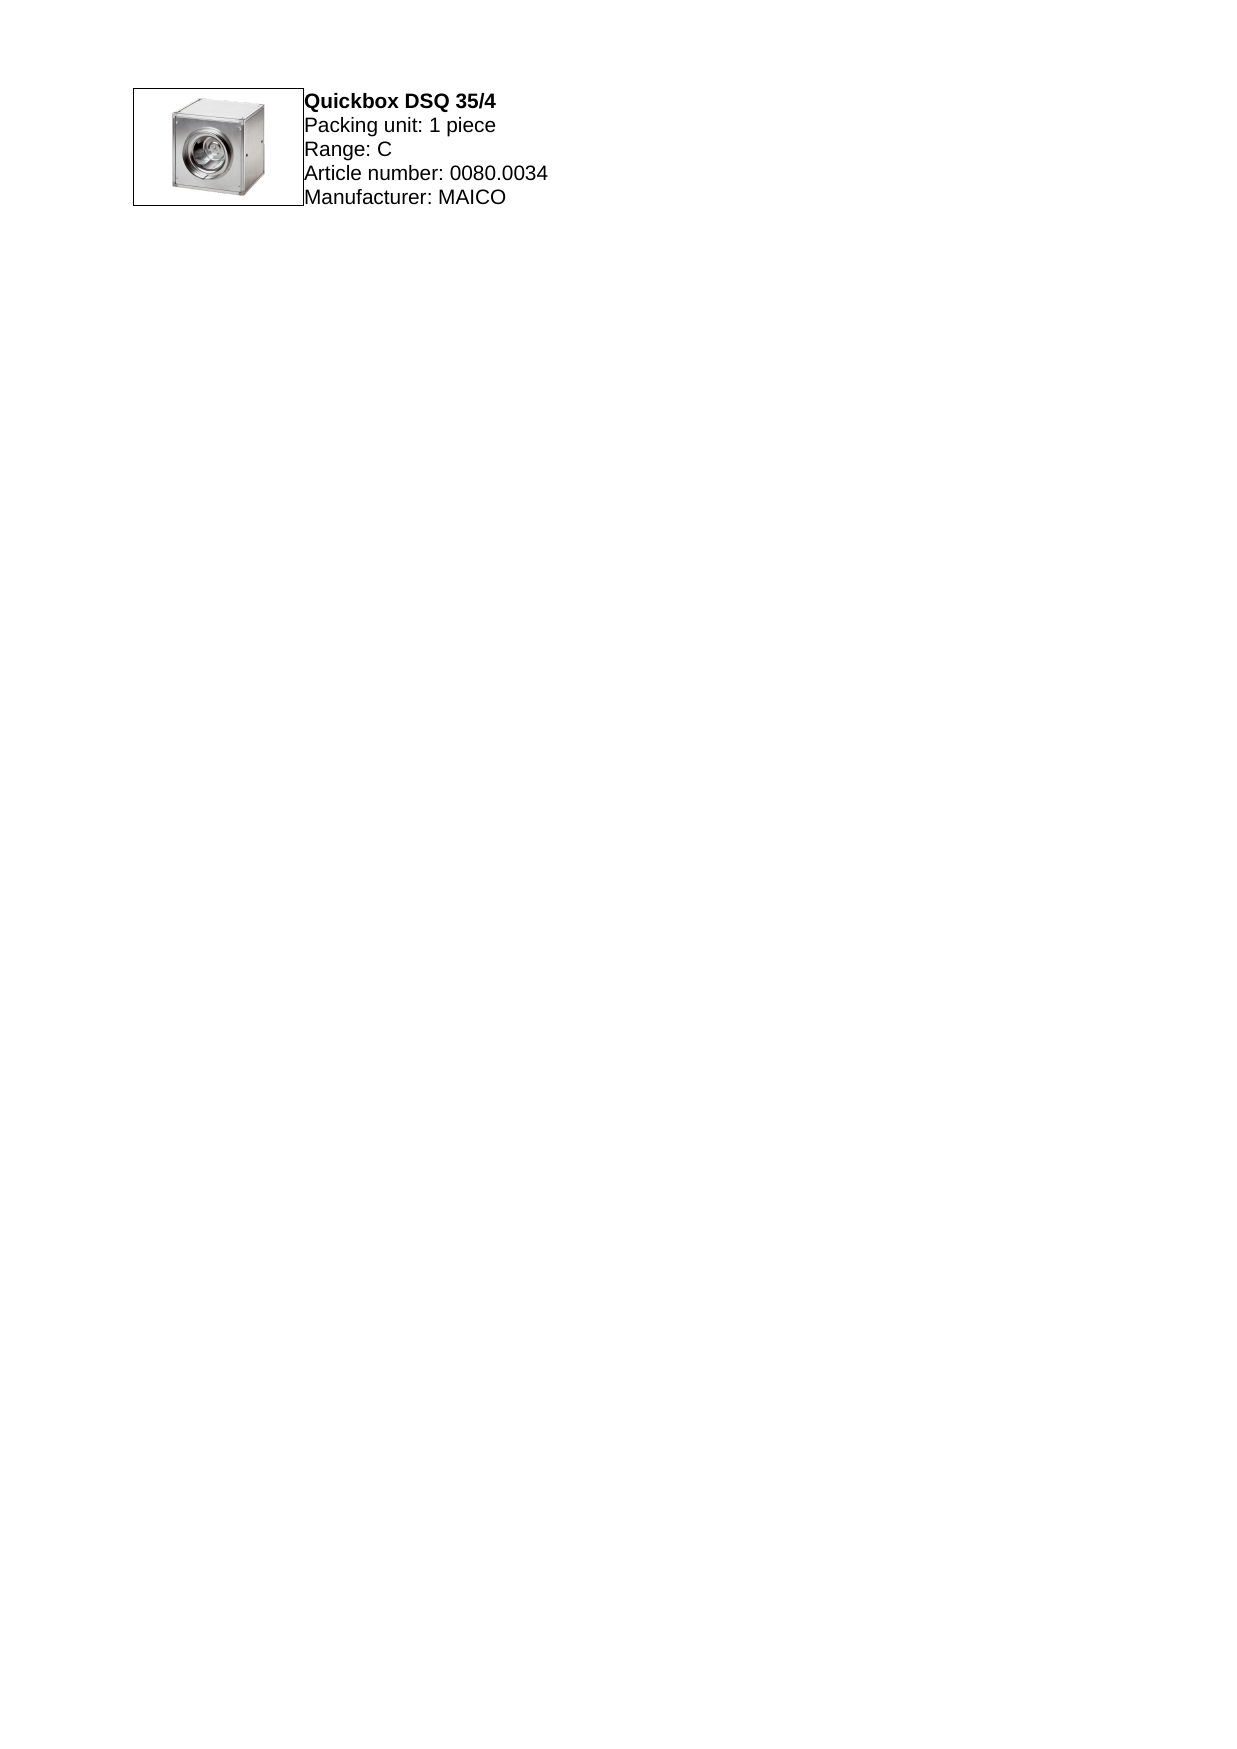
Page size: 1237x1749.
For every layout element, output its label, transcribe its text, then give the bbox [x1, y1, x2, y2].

text Quickbox DSQ 35/4Packing unit: 1 pieceRange: C Article number: 0080.0034Manufacturer: MAICO [133, 89, 1148, 208]
picture [134, 89, 303, 205]
